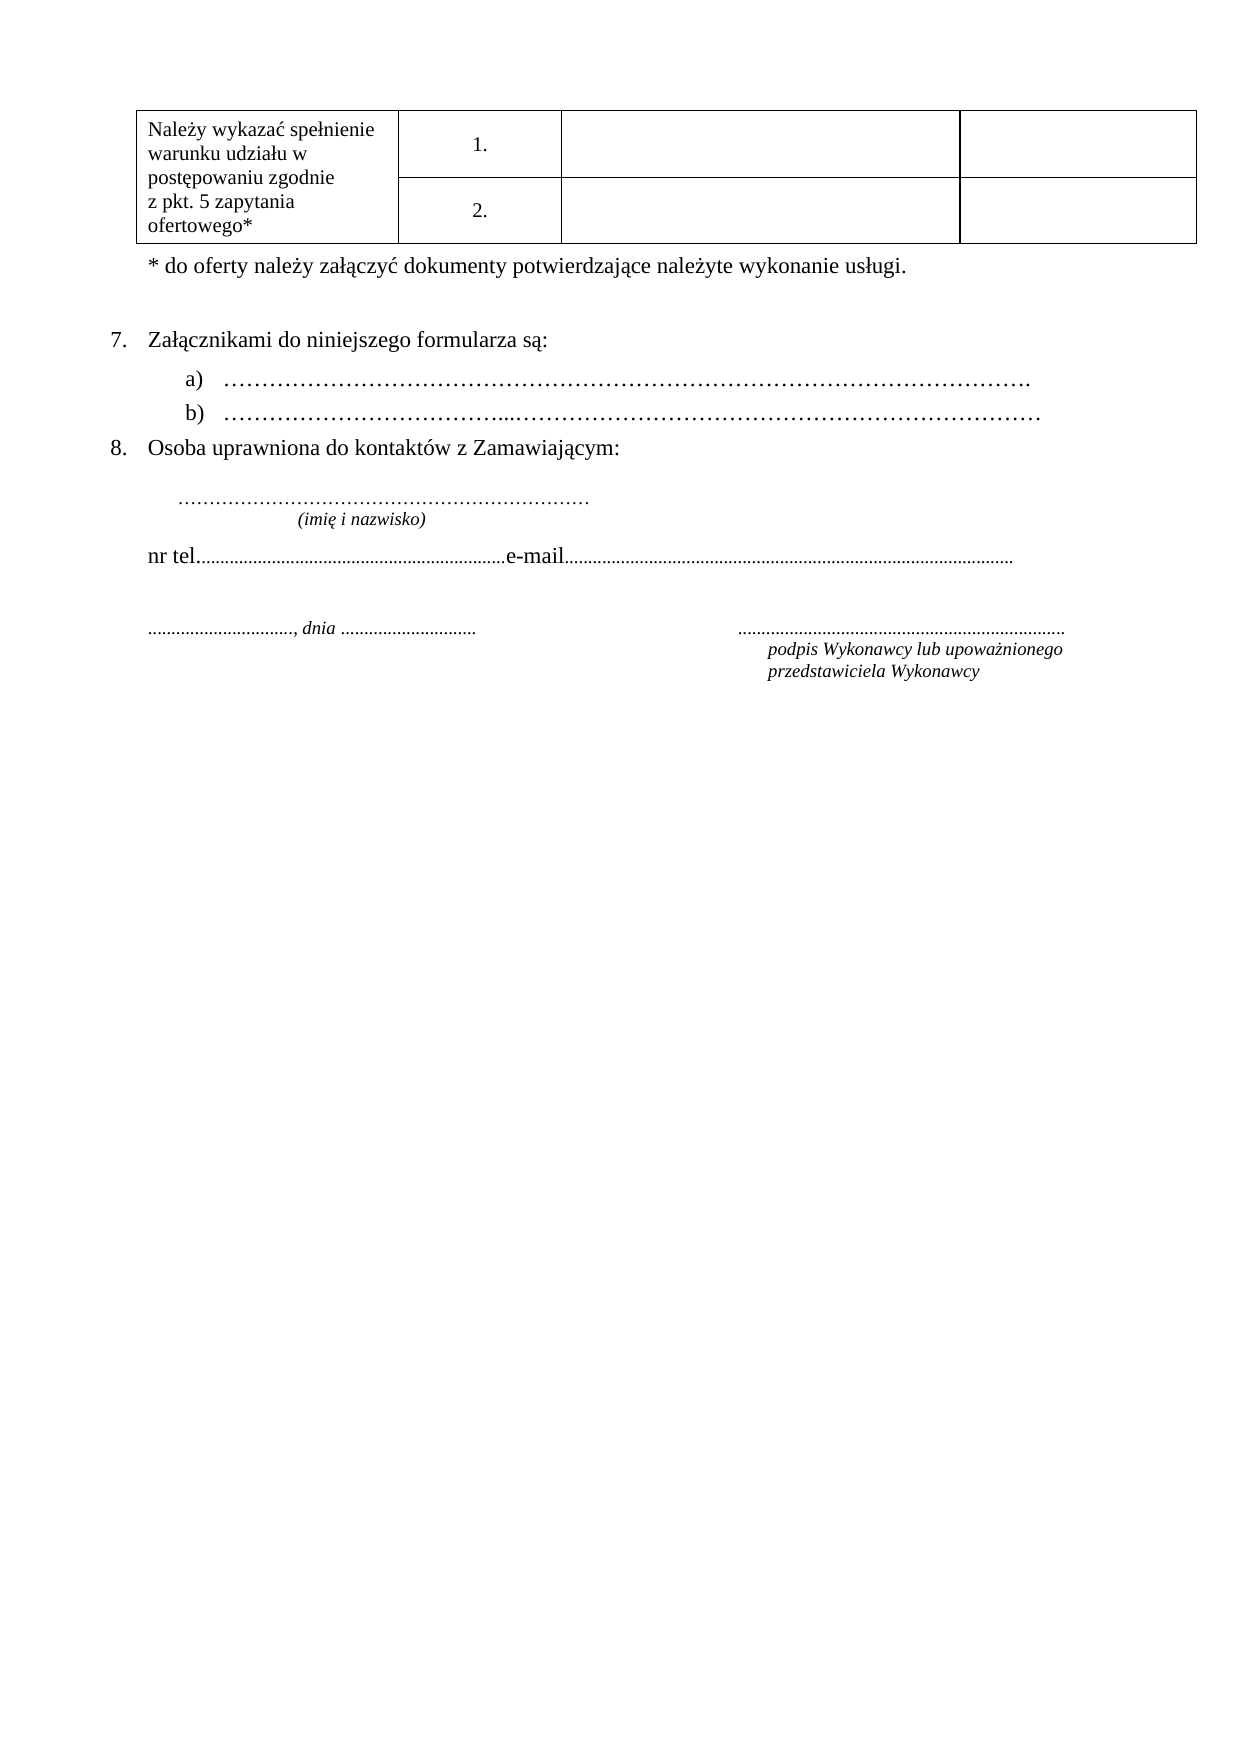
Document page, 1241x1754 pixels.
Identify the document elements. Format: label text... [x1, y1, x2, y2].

list ……………………………………………………………………………………………. [185, 364, 1097, 391]
list Osoba uprawniona do kontaktów z Zamawiającym: [110, 434, 1097, 460]
table_cell [562, 178, 959, 243]
table_cell Należy wykazać spełnienie warunku udziału w postępowaniu zgodnie z pkt. 5 zapytania ofertowego* [137, 111, 398, 243]
table_cell [961, 178, 1196, 243]
text ..............................., dnia ............................. ...................................................................... [148, 617, 1097, 638]
text (imię i nazwisko) [298, 508, 987, 530]
text * do oferty należy załączyć dokumenty potwierdzające należyte wykonanie usługi. [148, 252, 1097, 278]
text ………………………………………………………… [177, 487, 1137, 508]
table_cell [961, 111, 1196, 177]
text podpis Wykonawcy lub upoważnionego przedstawiciela Wykonawcy [768, 638, 1097, 681]
table_cell 2. [399, 178, 561, 243]
list ………………………………...…………………………………………………………… [185, 399, 1097, 426]
table_cell 1. [399, 111, 561, 177]
list Załącznikami do niniejszego formularza są: [110, 326, 1097, 352]
table_cell [562, 111, 959, 177]
text nr tel..................................................................e-mail................................................................................................ [148, 542, 1137, 569]
